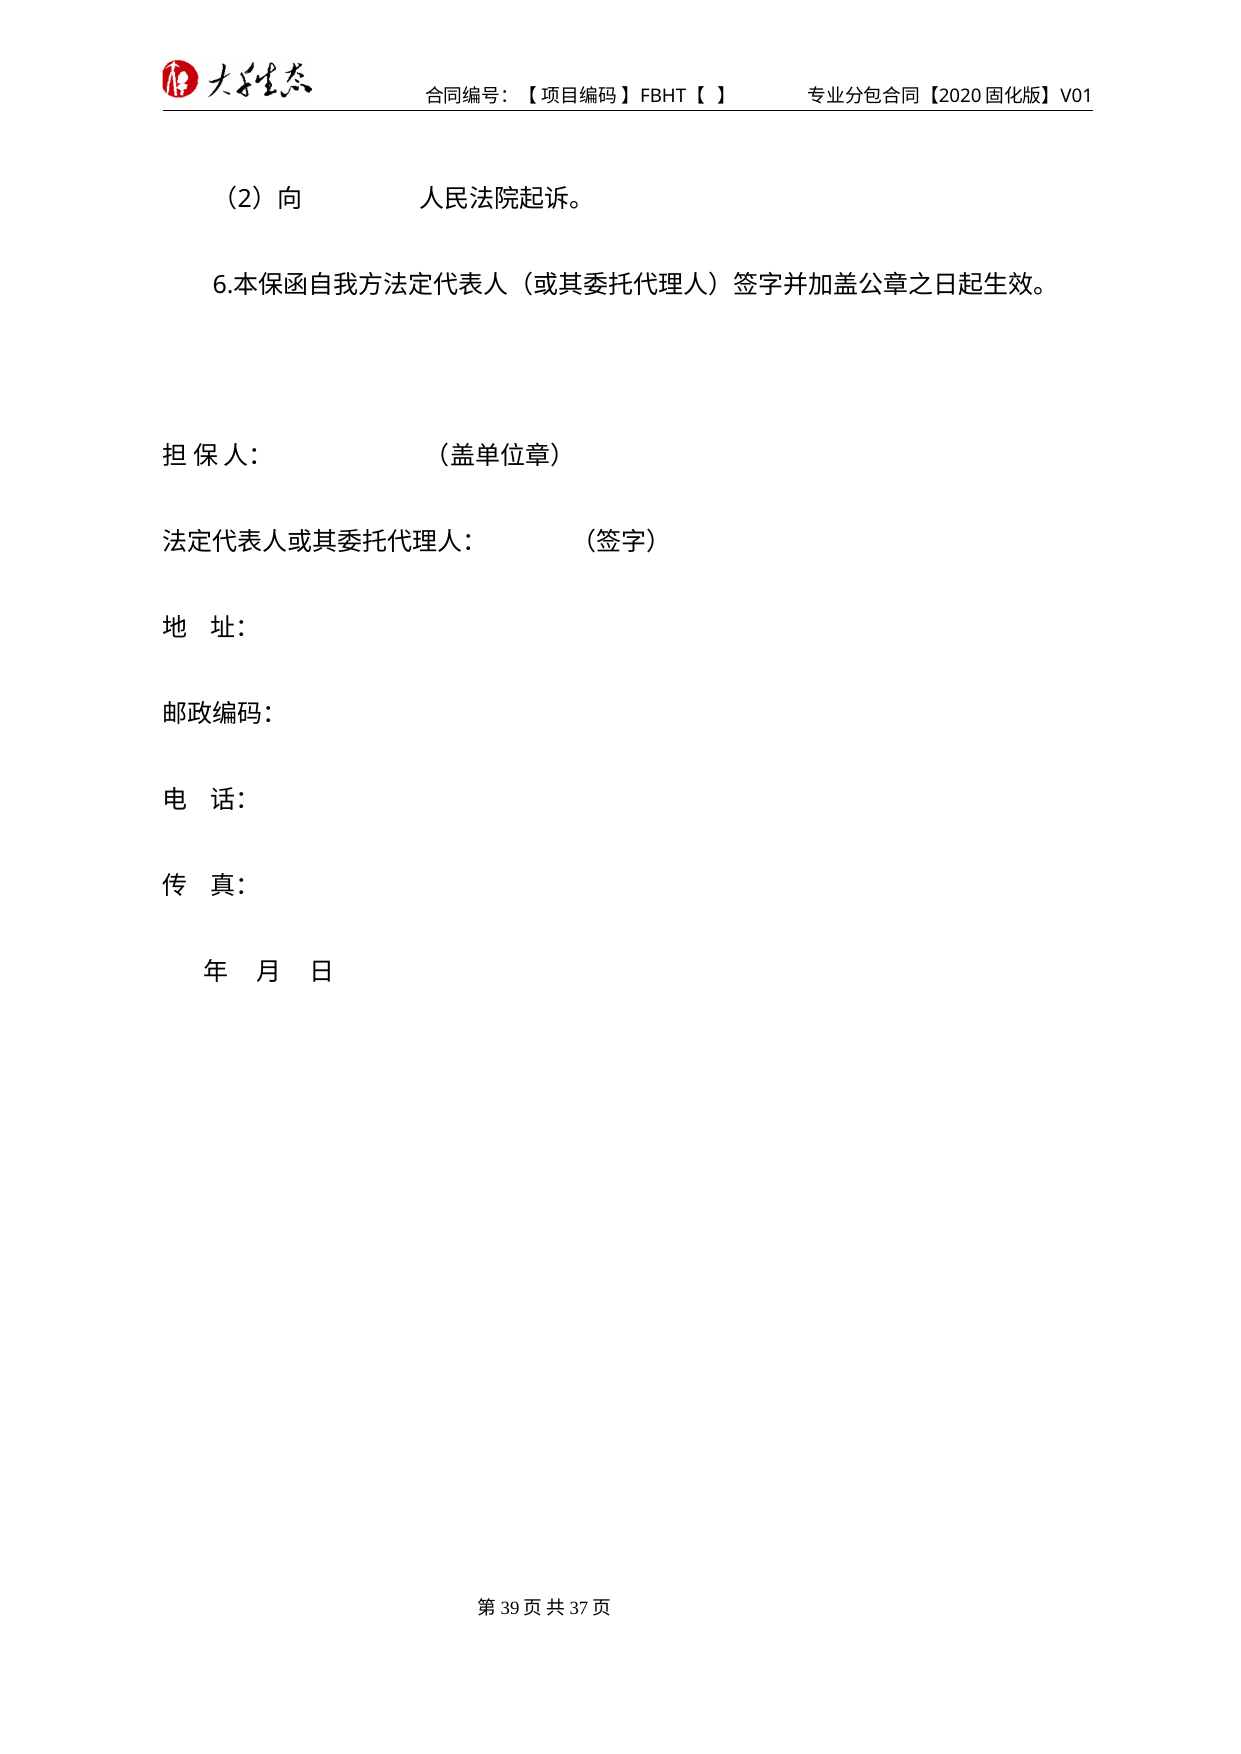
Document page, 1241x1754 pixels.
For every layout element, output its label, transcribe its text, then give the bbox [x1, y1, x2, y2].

text 电 话： [162, 764, 1093, 832]
text 6.本保函自我方法定代表人（或其委托代理人）签字并加盖公章之日起生效。 [162, 249, 1093, 317]
text 邮政编码： [162, 678, 1093, 746]
text 担 保 人： （盖单位章） [162, 420, 1093, 488]
text 地 址： [162, 592, 1093, 660]
text 传 真： [162, 850, 1093, 918]
text （2）向 人民法院起诉。 [162, 163, 1093, 231]
picture [162, 59, 312, 102]
text 年 月 日 [162, 936, 1093, 1004]
text 法定代表人或其委托代理人： （签字） [162, 506, 1093, 574]
